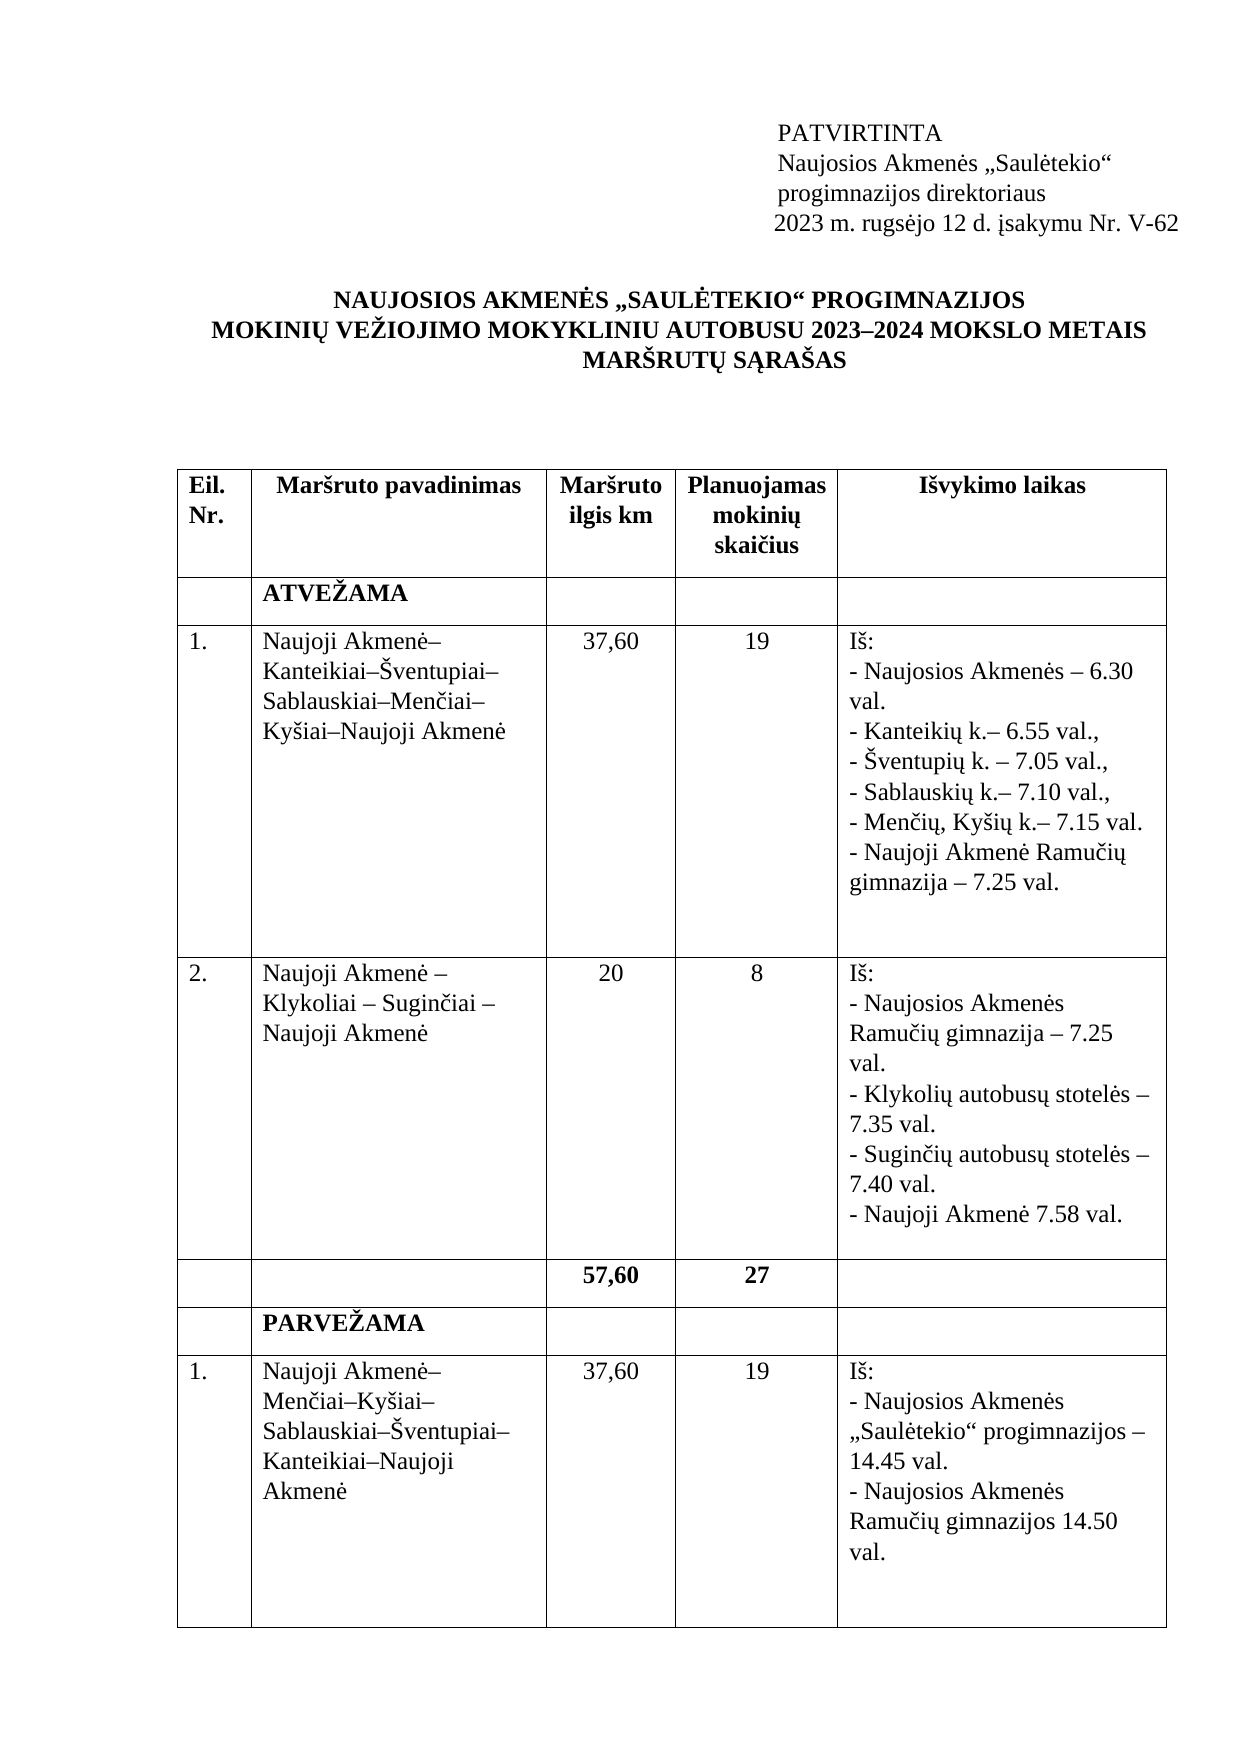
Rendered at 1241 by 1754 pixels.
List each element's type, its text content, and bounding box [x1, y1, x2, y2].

text PATVIRTINTA [777, 118, 1181, 147]
table_cell [178, 1308, 251, 1355]
text MOKINIŲ VEŽIOJIMO MOKYKLINIU AUTOBUSU 2023–2024 MOKSLO METAIS [177, 315, 1181, 344]
table_header Eil. Nr. [178, 470, 251, 577]
table_cell [838, 578, 1166, 625]
table_cell 19 [676, 1356, 837, 1627]
table_cell [178, 578, 251, 625]
table_cell 1. [178, 626, 251, 957]
table_cell 57,60 [547, 1260, 675, 1307]
table_cell [178, 1260, 251, 1307]
table_cell Naujoji Akmenė– Menčiai–Kyšiai– Sablauskiai–Šventupiai– Kanteikiai–Naujoji Akmenė [252, 1356, 546, 1627]
table_cell [838, 1260, 1166, 1307]
table_cell PARVEŽAMA [252, 1308, 546, 1355]
table_header Maršruto ilgis km [547, 470, 675, 577]
table_cell Naujoji Akmenė– Kanteikiai–Šventupiai– Sablauskiai–Menčiai– Kyšiai–Naujoji Akmenė [252, 626, 546, 957]
table_cell 27 [676, 1260, 837, 1307]
table_cell 19 [676, 626, 837, 957]
text Naujosios Akmenės „Saulėtekio“ progimnazijos direktoriaus [777, 148, 1181, 207]
text MARŠRUTŲ SĄRAŠAS [447, 346, 1181, 374]
text NAUJOSIOS AKMENĖS „SAULĖTEKIO“ PROGIMNAZIJOS [177, 285, 1181, 314]
table_cell [676, 1308, 837, 1355]
table_header Maršruto pavadinimas [252, 470, 546, 577]
table_cell 1. [178, 1356, 251, 1627]
text 2023 m. rugsėjo 12 d. įsakymu Nr. V-62 [642, 208, 1181, 237]
table_cell Iš: - Naujosios Akmenės – 6.30 val. - Kanteikių k.– 6.55 val., - Šventupių k. – 7.05 val., - Sablauskių k.– 7.10 val., - Menčių, Kyšių k.– 7.15 val. - Naujoji Akmenė Ramučių gimnazija – 7.25 val. [838, 626, 1166, 957]
table_cell 37,60 [547, 626, 675, 957]
table_cell Iš: - Naujosios Akmenės „Saulėtekio“ progimnazijos – 14.45 val. - Naujosios Akmenės Ramučių gimnazijos 14.50 val. [838, 1356, 1166, 1627]
table_cell [547, 578, 675, 625]
table_cell [676, 578, 837, 625]
table_cell [547, 1308, 675, 1355]
table_cell [252, 1260, 546, 1307]
table_cell 20 [547, 958, 675, 1259]
table_cell [838, 1308, 1166, 1355]
table_cell Iš: - Naujosios Akmenės Ramučių gimnazija – 7.25 val. - Klykolių autobusų stotelės – 7.35 val. - Suginčių autobusų stotelės – 7.40 val. - Naujoji Akmenė 7.58 val. [838, 958, 1166, 1259]
table_cell ATVEŽAMA [252, 578, 546, 625]
table_cell 8 [676, 958, 837, 1259]
table_header Planuojamas mokinių skaičius [676, 470, 837, 577]
table_cell Naujoji Akmenė – Klykoliai – Suginčiai – Naujoji Akmenė [252, 958, 546, 1259]
table_cell 2. [178, 958, 251, 1259]
table_header Išvykimo laikas [838, 470, 1166, 577]
table_cell 37,60 [547, 1356, 675, 1627]
